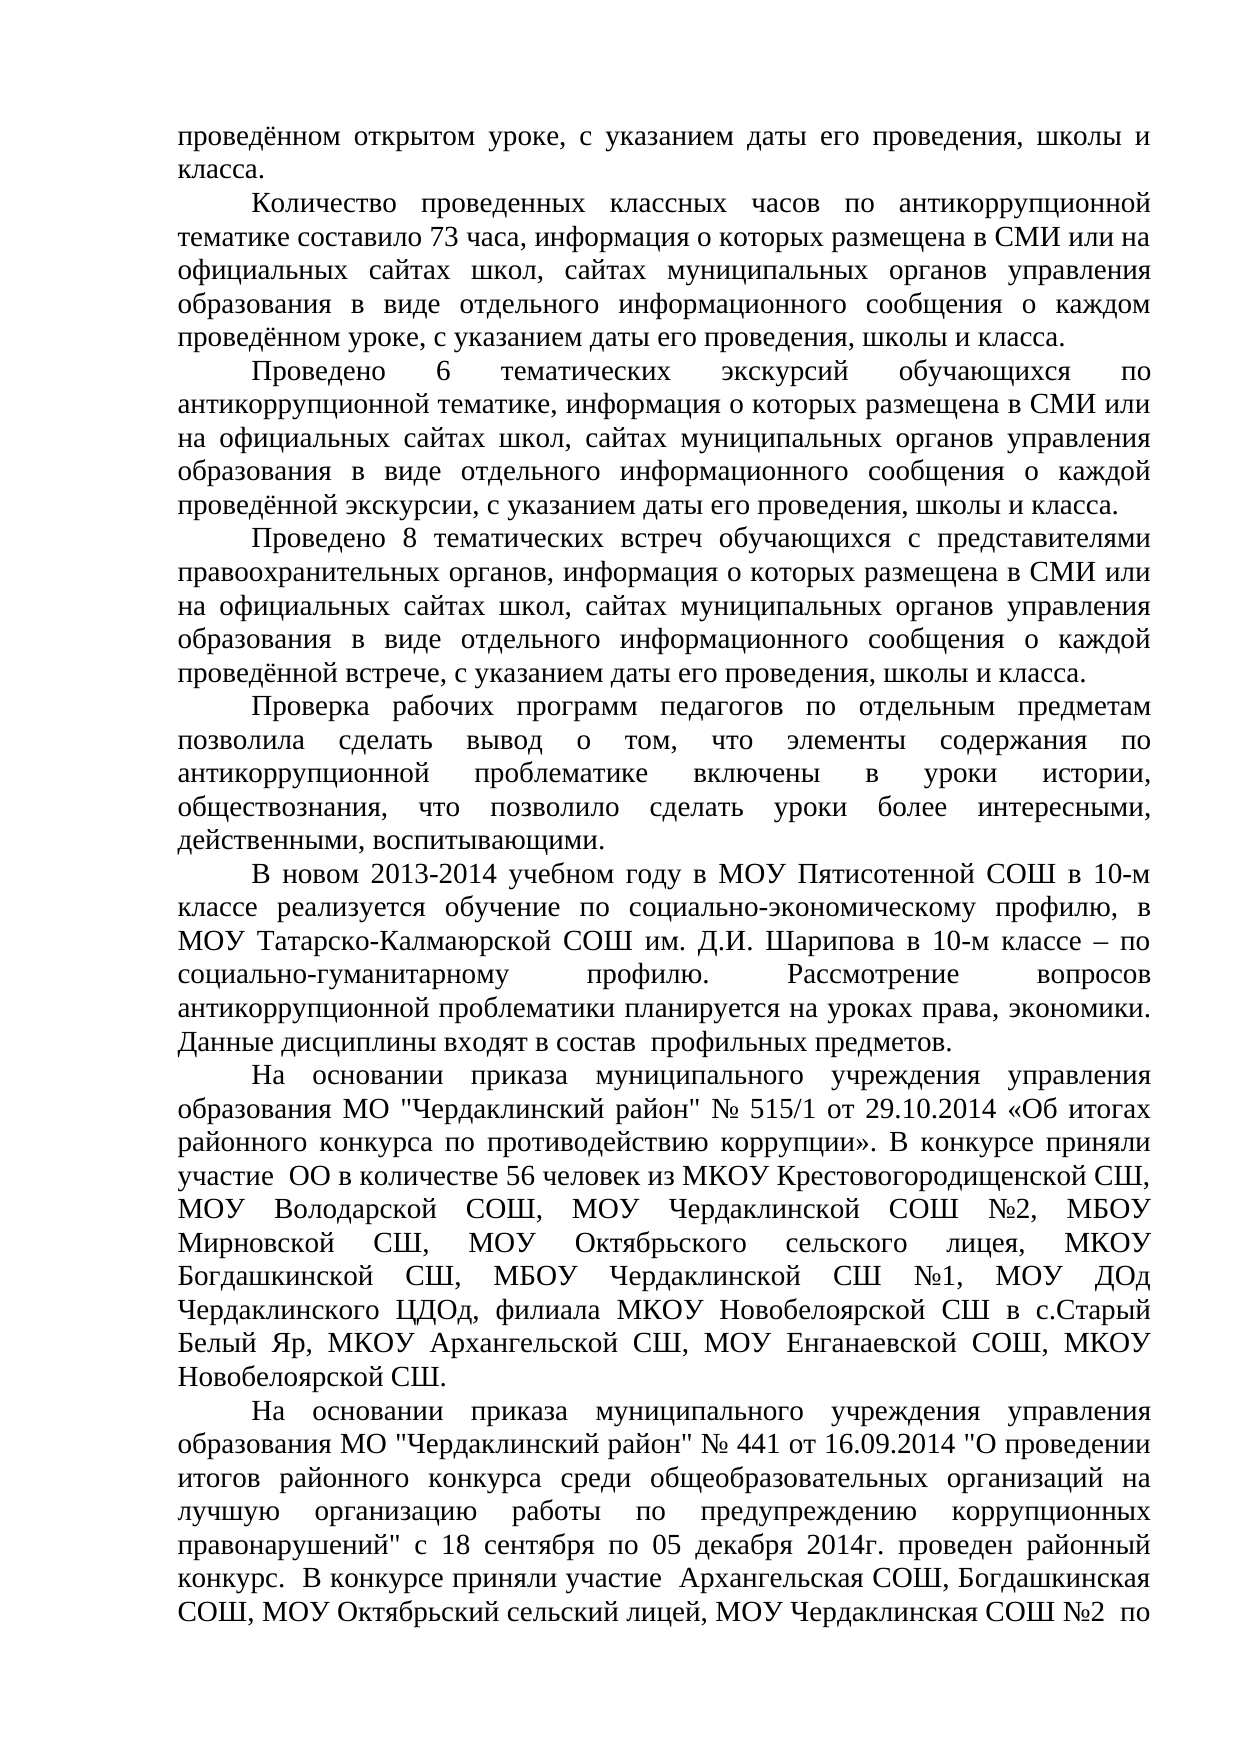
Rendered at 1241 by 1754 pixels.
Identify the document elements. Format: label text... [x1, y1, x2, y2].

text Количество проведенных классных часов по антикоррупционной тематике составило 73 часа, информация о которых размещена в СМИ или на официальных сайтах школ, сайтах муниципальных органов управления образования в виде отдельного информационного сообщения о каждом проведённом уроке, с указанием даты его проведения, школы и класса. [177, 185, 1152, 353]
text Проверка рабочих программ педагогов по отдельным предметам позволила сделать вывод о том, что элементы содержания по антикоррупционной проблематике включены в уроки истории, обществознания, что позволило сделать уроки более интересными, действенными, воспитывающими. [177, 688, 1152, 856]
text Проведено 8 тематических встреч обучающихся с представителями правоохранительных органов, информация о которых размещена в СМИ или на официальных сайтах школ, сайтах муниципальных органов управления образования в виде отдельного информационного сообщения о каждой проведённой встрече, с указанием даты его проведения, школы и класса. [177, 521, 1152, 688]
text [177, 118, 1152, 185]
text В новом 2013-2014 учебном году в МОУ Пятисотенной СОШ в 10-м классе реализуется обучение по социально-экономическому профилю, в МОУ Татарско-Калмаюрской СОШ им. Д.И. Шарипова в 10-м классе – по социально-гуманитарному профилю. Рассмотрение вопросов антикоррупционной проблематики планируется на уроках права, экономики. Данные дисциплины входят в состав профильных предметов. [177, 856, 1152, 1057]
text На основании приказа муниципального учреждения управления образования МО "Чердаклинский район" № 515/1 от 29.10.2014 «Об итогах районного конкурса по противодействию коррупции». В конкурсе приняли участие ОО в количестве 56 человек из МКОУ Крестовогородищенской СШ, МОУ Володарской СОШ, МОУ Чердаклинской СОШ №2, МБОУ Мирновской СШ, МОУ Октябрьского сельского лицея, МКОУ Богдашкинской СШ, МБОУ Чердаклинской СШ №1, МОУ ДОд Чердаклинского ЦДОд, филиала МКОУ Новобелоярской СШ в с.Старый Белый Яр, МКОУ Архангельской СШ, МОУ Енганаевской СОШ, МКОУ Новобелоярской СШ. [177, 1057, 1152, 1393]
text Проведено 6 тематических экскурсий обучающихся по антикоррупционной тематике, информация о которых размещена в СМИ или на официальных сайтах школ, сайтах муниципальных органов управления образования в виде отдельного информационного сообщения о каждой проведённой экскурсии, с указанием даты его проведения, школы и класса. [177, 353, 1152, 521]
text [177, 1393, 1152, 1627]
